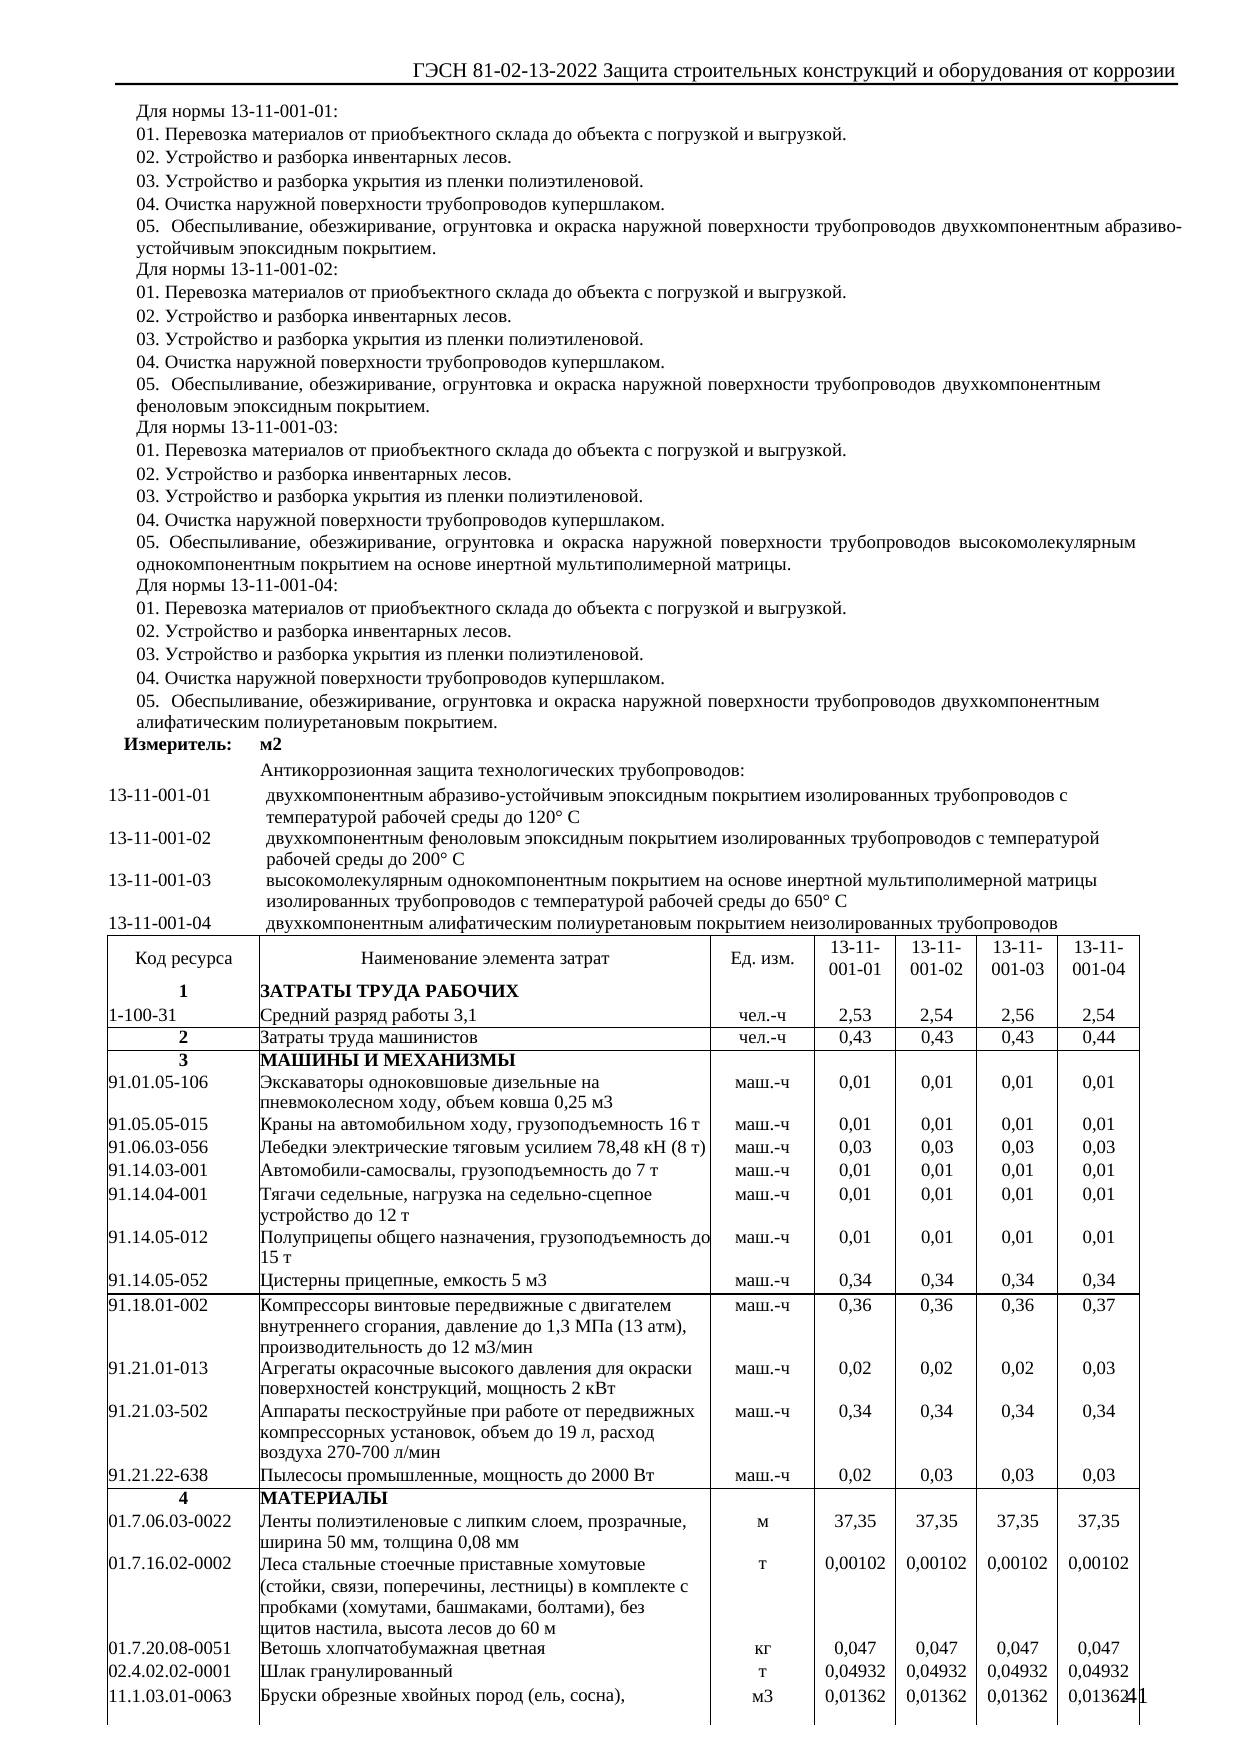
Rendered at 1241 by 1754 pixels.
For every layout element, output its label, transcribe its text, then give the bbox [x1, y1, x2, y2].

list Очистка наружной поверхности трубопроводов купершлаком. [136, 192, 1223, 214]
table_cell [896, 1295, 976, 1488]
list Обеспыливание, обезжиривание, огрунтовка и окраска наружной поверхности трубопроводов высокомолекулярным однокомпонентным покрытием на основе инертной мультиполимерной матрицы. [136, 532, 1183, 574]
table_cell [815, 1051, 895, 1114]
list Устройство и разборка укрытия из пленки полиэтиленовой. [136, 485, 1223, 507]
list высокомолекулярным однокомпонентным покрытием на основе инертной мультиполимерной матрицы изолированных трубопроводов с температурой рабочей среды до 650° С [108, 870, 1140, 912]
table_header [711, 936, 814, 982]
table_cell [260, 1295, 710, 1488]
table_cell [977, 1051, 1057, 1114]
list Устройство и разборка укрытия из пленки полиэтиленовой. [136, 169, 1223, 191]
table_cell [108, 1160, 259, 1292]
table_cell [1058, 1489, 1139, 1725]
list двухкомпонентным абразиво-устойчивым эпоксидным покрытием изолированных трубопроводов с температурой рабочей среды до 120° С [108, 785, 1112, 827]
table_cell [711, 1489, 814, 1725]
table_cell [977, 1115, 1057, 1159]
list Очистка наружной поверхности трубопроводов купершлаком. [136, 509, 1223, 530]
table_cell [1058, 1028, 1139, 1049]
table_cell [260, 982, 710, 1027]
text Для нормы 13-11-001-03: [136, 416, 1223, 438]
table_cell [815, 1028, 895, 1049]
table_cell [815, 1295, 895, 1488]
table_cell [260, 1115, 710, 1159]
text Для нормы 13-11-001-02: [136, 258, 1223, 280]
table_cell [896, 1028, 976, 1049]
text Для нормы 13-11-001-04: [136, 574, 1223, 596]
list Устройство и разборка инвентарных лесов. [136, 462, 1223, 484]
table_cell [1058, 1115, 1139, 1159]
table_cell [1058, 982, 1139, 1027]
text Для нормы 13-11-001-01: [136, 100, 1223, 122]
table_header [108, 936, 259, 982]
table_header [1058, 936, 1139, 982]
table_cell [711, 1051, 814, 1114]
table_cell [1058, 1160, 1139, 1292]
list Обеспыливание, обезжиривание, огрунтовка и окраска наружной поверхности трубопроводов двухкомпонентным феноловым эпоксидным покрытием. [136, 374, 1185, 416]
list двухкомпонентным алифатическим полиуретановым покрытием неизолированных трубопроводов [108, 912, 1223, 934]
list Устройство и разборка укрытия из пленки полиэтиленовой. [136, 327, 1223, 349]
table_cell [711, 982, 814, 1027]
list двухкомпонентным феноловым эпоксидным покрытием изолированных трубопроводов с температурой рабочей среды до 200° С [108, 827, 1144, 870]
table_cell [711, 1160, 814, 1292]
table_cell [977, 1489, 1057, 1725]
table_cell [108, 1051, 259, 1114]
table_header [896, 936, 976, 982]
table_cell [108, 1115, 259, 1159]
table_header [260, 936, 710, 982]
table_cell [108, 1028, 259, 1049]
list Устройство и разборка укрытия из пленки полиэтиленовой. [136, 643, 1223, 665]
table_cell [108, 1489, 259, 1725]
list Устройство и разборка инвентарных лесов. [136, 304, 1223, 326]
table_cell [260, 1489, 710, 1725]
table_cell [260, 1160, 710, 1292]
list Перевозка материалов от приобъектного склада до объекта с погрузкой и выгрузкой. [136, 597, 1223, 618]
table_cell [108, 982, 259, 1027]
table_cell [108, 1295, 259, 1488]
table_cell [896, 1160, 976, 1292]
list Перевозка материалов от приобъектного склада до объекта с погрузкой и выгрузкой. [136, 439, 1223, 461]
list Устройство и разборка инвентарных лесов. [136, 620, 1223, 642]
text Антикоррозионная защита технологических трубопроводов: [260, 759, 1223, 780]
list Обеспыливание, обезжиривание, огрунтовка и окраска наружной поверхности трубопроводов двухкомпонентным абразиво-устойчивым эпоксидным покрытием. [136, 216, 1184, 258]
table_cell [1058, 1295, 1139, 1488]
list Перевозка материалов от приобъектного склада до объекта с погрузкой и выгрузкой. [136, 281, 1223, 303]
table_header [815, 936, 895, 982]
list Обеспыливание, обезжиривание, огрунтовка и окраска наружной поверхности трубопроводов двухкомпонентным алифатическим полиуретановым покрытием. [136, 689, 1184, 733]
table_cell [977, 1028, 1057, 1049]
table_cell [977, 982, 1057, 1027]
list Очистка наружной поверхности трубопроводов купершлаком. [136, 351, 1223, 372]
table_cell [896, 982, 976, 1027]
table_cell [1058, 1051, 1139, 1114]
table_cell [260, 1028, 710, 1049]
list Очистка наружной поверхности трубопроводов купершлаком. [136, 667, 1223, 688]
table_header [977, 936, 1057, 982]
list Перевозка материалов от приобъектного склада до объекта с погрузкой и выгрузкой. [136, 123, 1223, 145]
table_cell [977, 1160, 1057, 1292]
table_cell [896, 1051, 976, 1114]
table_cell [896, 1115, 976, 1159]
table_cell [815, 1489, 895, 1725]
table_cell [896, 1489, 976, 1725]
list Устройство и разборка инвентарных лесов. [136, 146, 1223, 168]
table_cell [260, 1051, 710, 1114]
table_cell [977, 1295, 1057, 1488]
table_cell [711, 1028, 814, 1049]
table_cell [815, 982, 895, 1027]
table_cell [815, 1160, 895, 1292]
subtitle Измеритель: м2 [124, 733, 1223, 754]
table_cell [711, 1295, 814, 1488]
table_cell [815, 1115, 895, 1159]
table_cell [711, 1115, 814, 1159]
